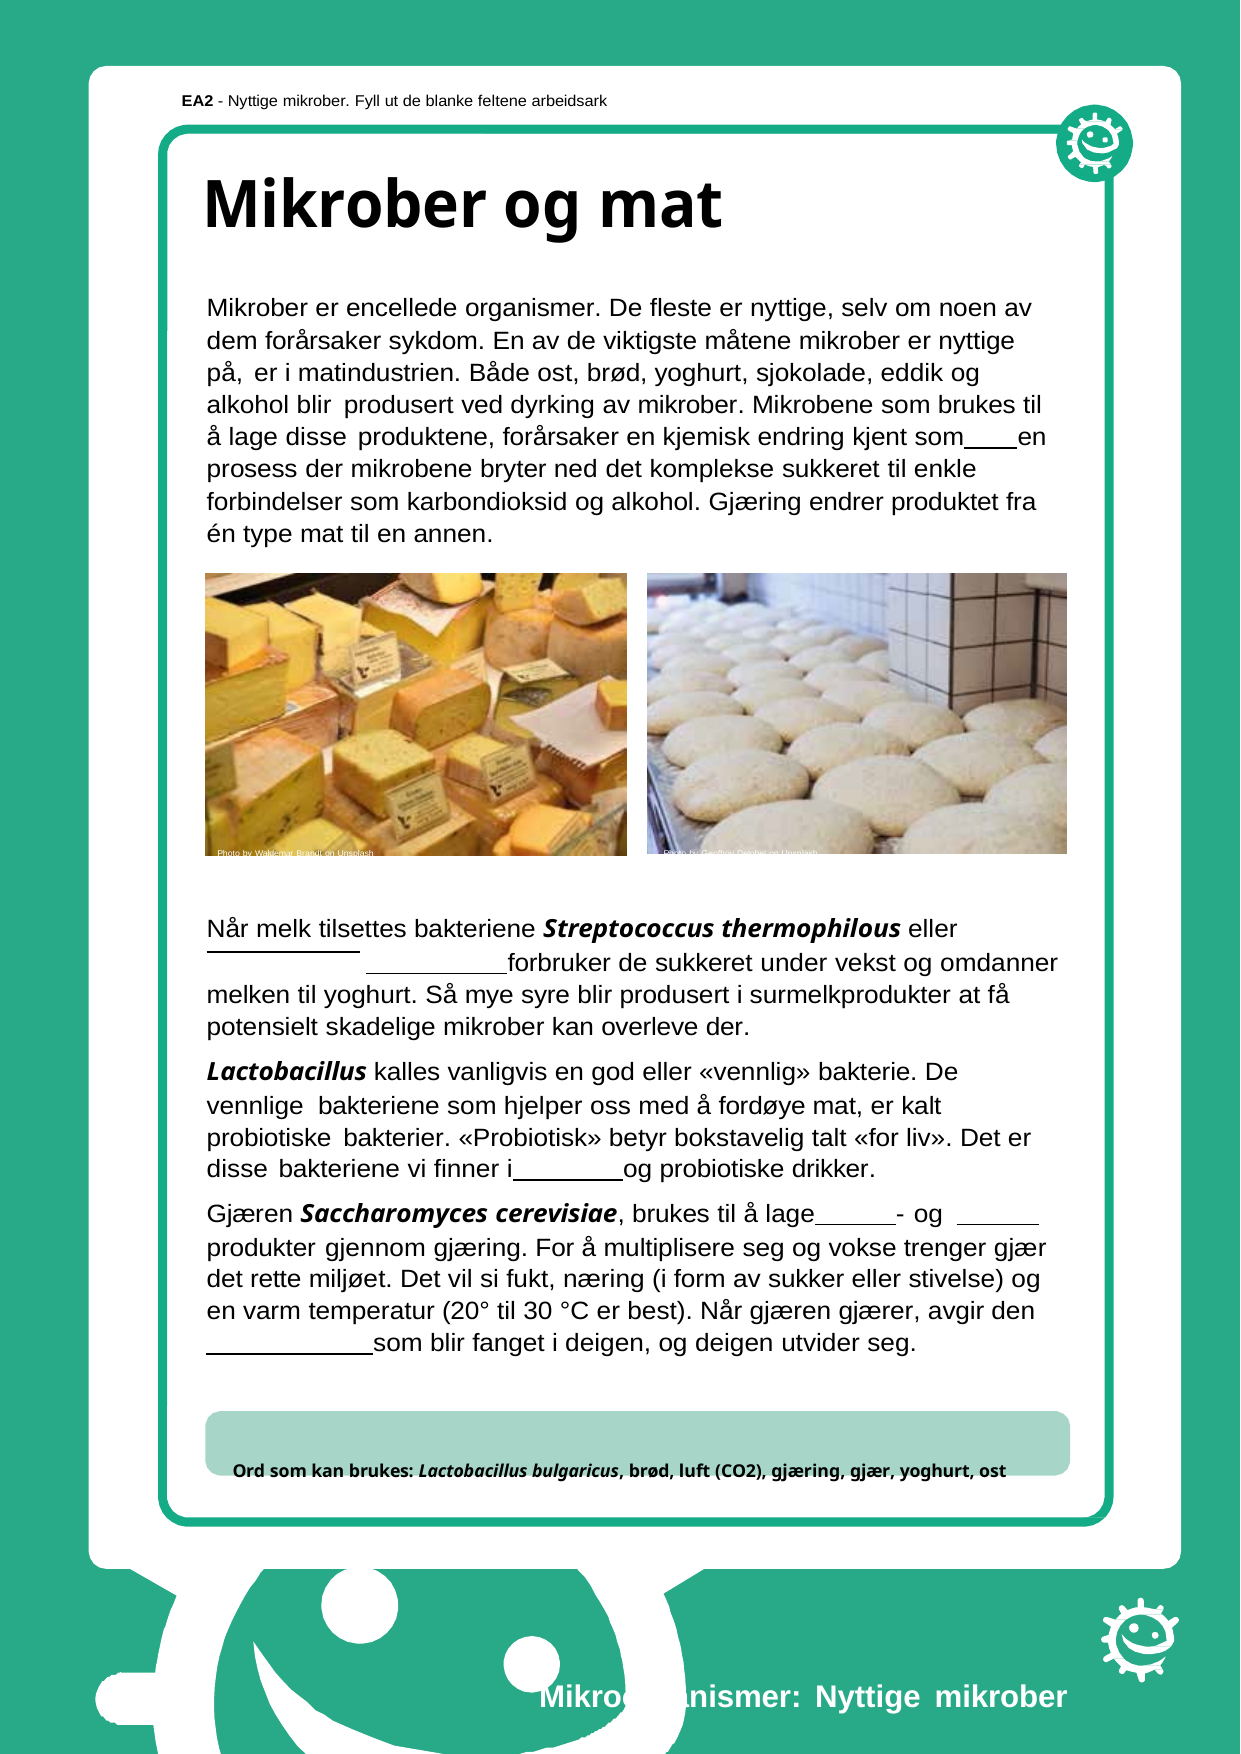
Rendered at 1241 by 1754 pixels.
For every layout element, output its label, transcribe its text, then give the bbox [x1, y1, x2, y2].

text som blir fanget i deigen, og deigen utvider seg. [206, 1328, 1192, 1357]
text Lactobacillus kalles vanligvis en god eller «vennlig» bakterie. De vennlige bakteriene som hjelper oss med å fordøye mat, er kalt probiotiske bakterier. «Probiotisk» betyr bokstavelig talt «for liv». Det er disse bakteriene vi ﬁnner i og probiotiske drikker. [206, 1053, 1058, 1183]
text forbruker de sukkeret under vekst og omdanner melken til yoghurt. Så mye syre blir produsert i surmelkprodukter at få potensielt skadelige mikrober kan overleve der. [206, 948, 1060, 1041]
text EA2 - Nyttige mikrober. Fyll ut de blanke feltene arbeidsark [181, 91, 1192, 109]
text Når melk tilsettes bakteriene Streptococcus thermophilous eller [206, 911, 1192, 944]
subtitle Mikroorganismer: Nyttige mikrober [539, 1678, 1192, 1714]
picture [205, 573, 627, 856]
text Gjæren Saccharomyces cerevisiae, brukes til å lage - og produkter gjennom gjæring. For å multiplisere seg og vokse trenger gjær det rette miljøet. Det vil si fukt, næring (i form av sukker eller stivelse) og en varm temperatur (20° til 30 °C er best). Når gjæren gjærer, avgir den [206, 1195, 1047, 1325]
text Mikrober er encellede organismer. De ﬂeste er nyttige, selv om noen av dem forårsaker sykdom. En av de viktigste måtene mikrober er nyttige på, er i matindustrien. Både ost, brød, yoghurt, sjokolade, eddik og alkohol blir produsert ved dyrking av mikrober. Mikrobene som brukes til å lage disse produktene, forårsaker en kjemisk endring kjent som en prosess der mikrobene bryter ned det komplekse sukkeret til enkle forbindelser som karbondioksid og alkohol. Gjæring endrer produktet fra én type mat til en annen. [206, 293, 1058, 548]
picture [647, 573, 1067, 848]
text Mikrober og mat [202, 157, 1192, 246]
text Ord som kan brukes: Lactobacillus bulgaricus, brød, luft (CO2), gjæring, gjær, yoghurt, ost [232, 1458, 1192, 1483]
